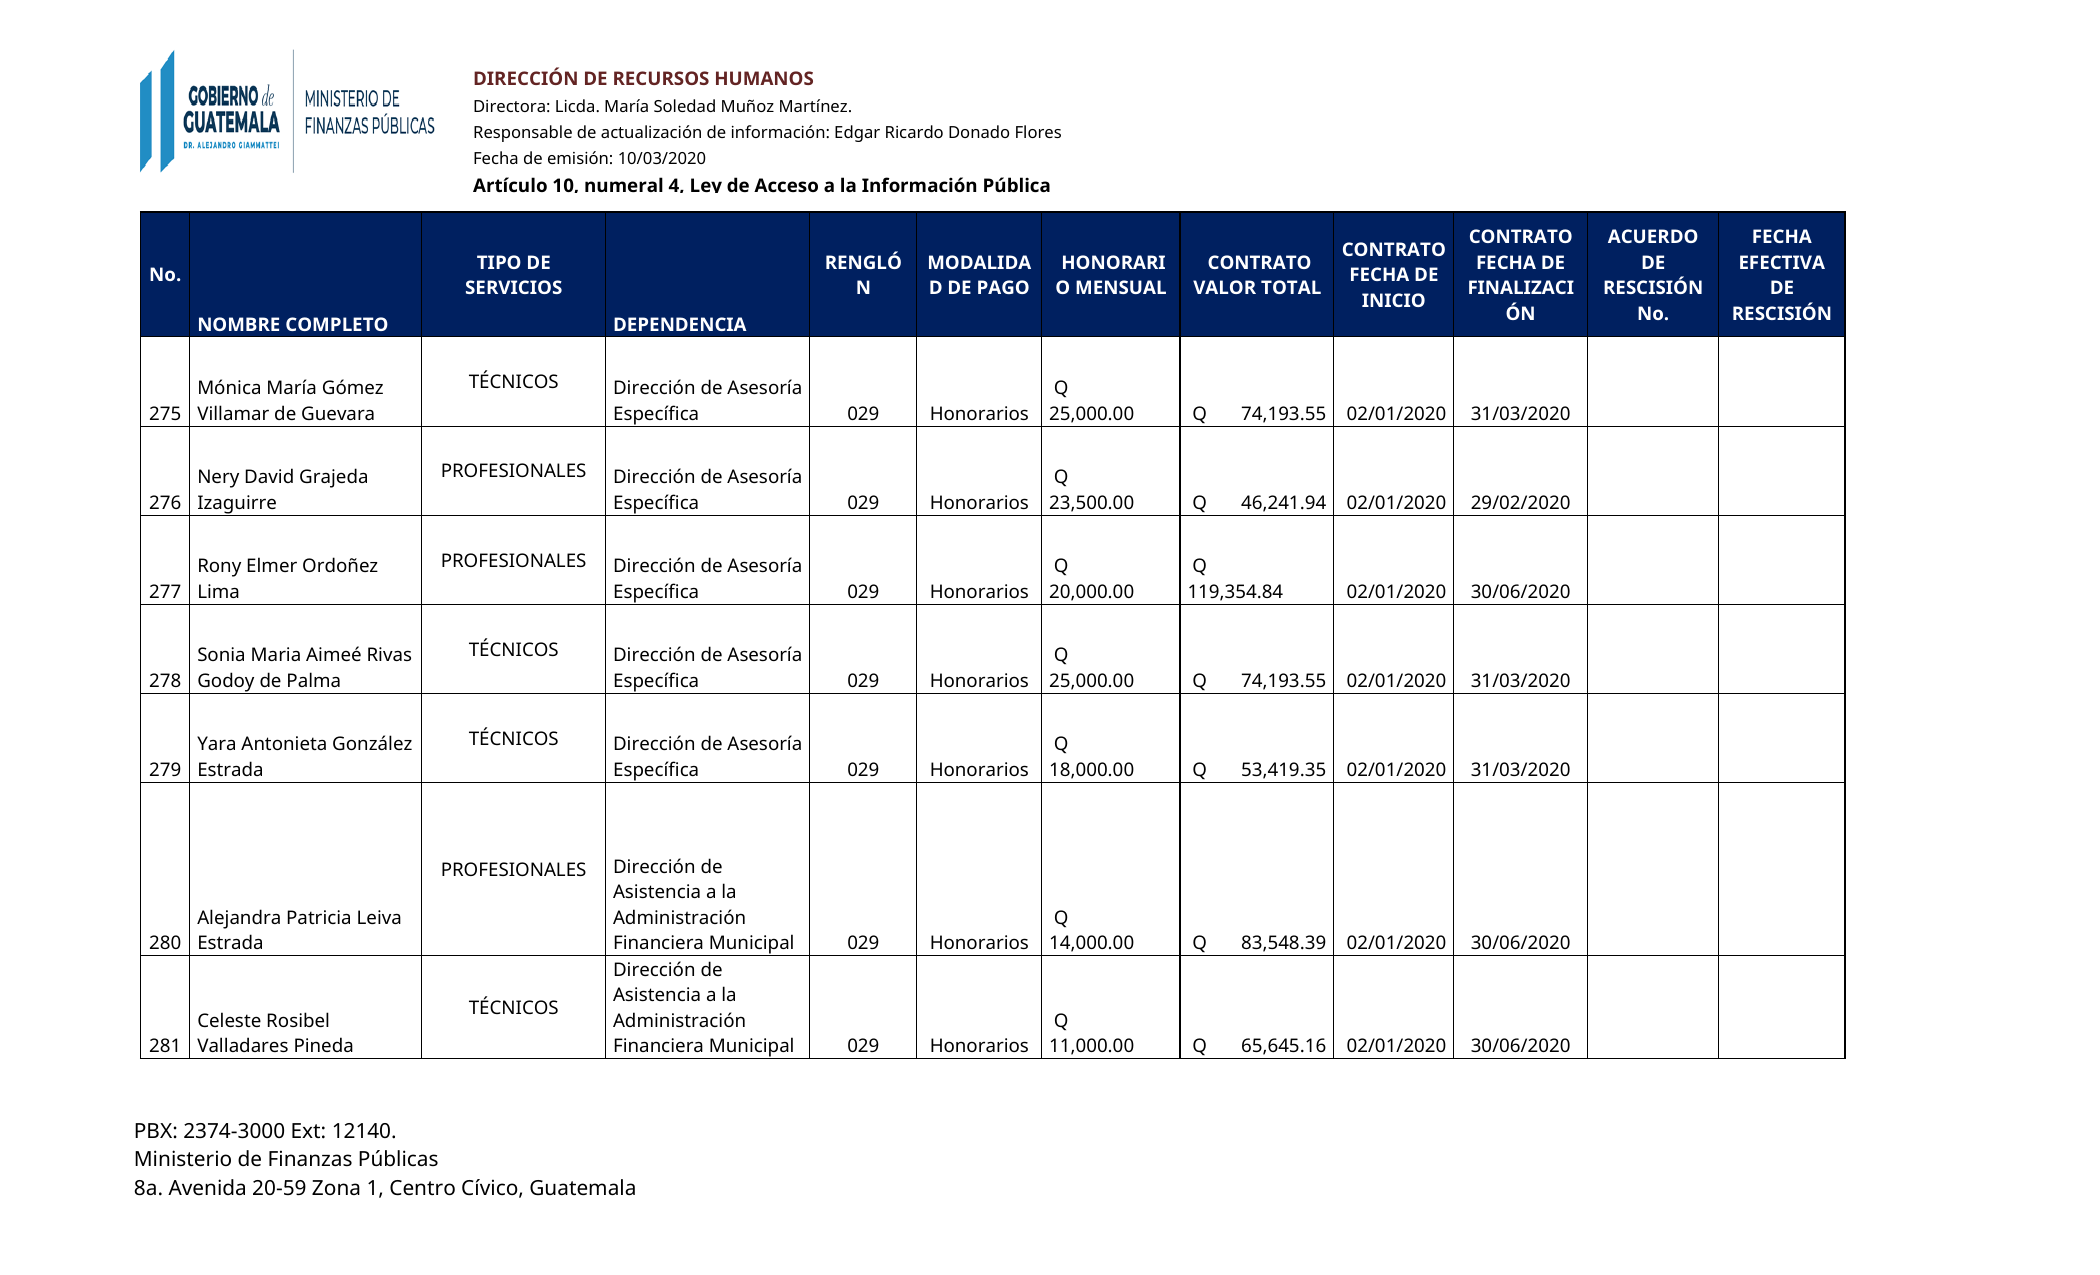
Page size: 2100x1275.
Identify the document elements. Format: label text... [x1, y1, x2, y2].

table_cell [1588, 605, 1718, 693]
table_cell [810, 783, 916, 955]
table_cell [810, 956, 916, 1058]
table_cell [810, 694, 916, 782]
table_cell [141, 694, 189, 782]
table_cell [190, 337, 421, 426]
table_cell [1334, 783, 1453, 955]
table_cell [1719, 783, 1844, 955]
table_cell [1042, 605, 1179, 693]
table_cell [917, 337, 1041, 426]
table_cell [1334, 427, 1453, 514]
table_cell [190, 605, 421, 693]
table_header CONTRATO FECHA DE INICIO [1334, 213, 1453, 336]
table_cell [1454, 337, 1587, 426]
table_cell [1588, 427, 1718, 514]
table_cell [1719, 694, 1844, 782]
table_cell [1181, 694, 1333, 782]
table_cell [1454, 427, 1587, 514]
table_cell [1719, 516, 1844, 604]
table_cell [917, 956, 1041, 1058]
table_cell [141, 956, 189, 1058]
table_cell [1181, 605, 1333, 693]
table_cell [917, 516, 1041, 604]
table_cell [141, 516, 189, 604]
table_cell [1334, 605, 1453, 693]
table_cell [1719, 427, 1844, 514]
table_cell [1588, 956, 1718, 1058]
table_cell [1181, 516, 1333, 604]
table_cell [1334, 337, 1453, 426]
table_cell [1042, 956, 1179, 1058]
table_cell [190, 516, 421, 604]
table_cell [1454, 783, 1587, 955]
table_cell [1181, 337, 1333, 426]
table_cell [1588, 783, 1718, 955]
table_header ACUERDO DE RESCISIÓN No. [1588, 213, 1718, 336]
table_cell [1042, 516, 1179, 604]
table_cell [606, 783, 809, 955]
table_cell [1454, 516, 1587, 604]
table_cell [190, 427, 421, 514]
table_header HONORARIO MENSUAL [1042, 213, 1179, 336]
table_header FECHA EFECTIVA DE RESCISIÓN [1719, 213, 1844, 336]
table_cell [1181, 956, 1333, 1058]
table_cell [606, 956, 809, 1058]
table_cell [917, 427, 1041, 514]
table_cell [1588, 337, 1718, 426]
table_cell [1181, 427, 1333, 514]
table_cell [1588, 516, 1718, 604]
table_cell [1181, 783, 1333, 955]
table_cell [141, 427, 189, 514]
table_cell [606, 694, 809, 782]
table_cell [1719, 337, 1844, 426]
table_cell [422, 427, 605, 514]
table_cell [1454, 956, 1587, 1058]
table_header DEPENDENCIA [606, 213, 809, 336]
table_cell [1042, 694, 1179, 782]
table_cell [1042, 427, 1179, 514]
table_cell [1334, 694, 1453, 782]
table_header CONTRATO VALOR TOTAL [1181, 213, 1333, 336]
picture [132, 44, 439, 181]
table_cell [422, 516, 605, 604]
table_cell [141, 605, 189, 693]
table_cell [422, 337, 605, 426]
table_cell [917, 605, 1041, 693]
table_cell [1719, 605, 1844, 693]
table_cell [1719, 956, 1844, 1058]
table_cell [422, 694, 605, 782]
table_header MODALIDAD DE PAGO [917, 213, 1041, 336]
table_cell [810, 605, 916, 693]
table_header RENGLÓN [810, 213, 916, 336]
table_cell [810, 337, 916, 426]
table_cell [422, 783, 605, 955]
table_header CONTRATO FECHA DE FINALIZACIÓN [1454, 213, 1587, 336]
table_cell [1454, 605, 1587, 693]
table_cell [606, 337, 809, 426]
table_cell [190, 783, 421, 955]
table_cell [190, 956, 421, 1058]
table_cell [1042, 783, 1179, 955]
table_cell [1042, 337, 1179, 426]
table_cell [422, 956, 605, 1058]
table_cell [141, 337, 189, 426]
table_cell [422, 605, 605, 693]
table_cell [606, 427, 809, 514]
table_header TIPO DE SERVICIOS [422, 213, 605, 336]
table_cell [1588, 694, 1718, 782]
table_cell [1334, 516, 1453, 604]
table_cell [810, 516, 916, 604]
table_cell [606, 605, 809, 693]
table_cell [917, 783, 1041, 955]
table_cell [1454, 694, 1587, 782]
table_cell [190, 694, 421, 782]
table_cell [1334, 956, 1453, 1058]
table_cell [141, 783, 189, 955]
table_header No. [141, 213, 189, 336]
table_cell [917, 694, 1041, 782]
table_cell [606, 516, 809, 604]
table_header NOMBRE COMPLETO [190, 213, 421, 336]
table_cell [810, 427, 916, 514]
